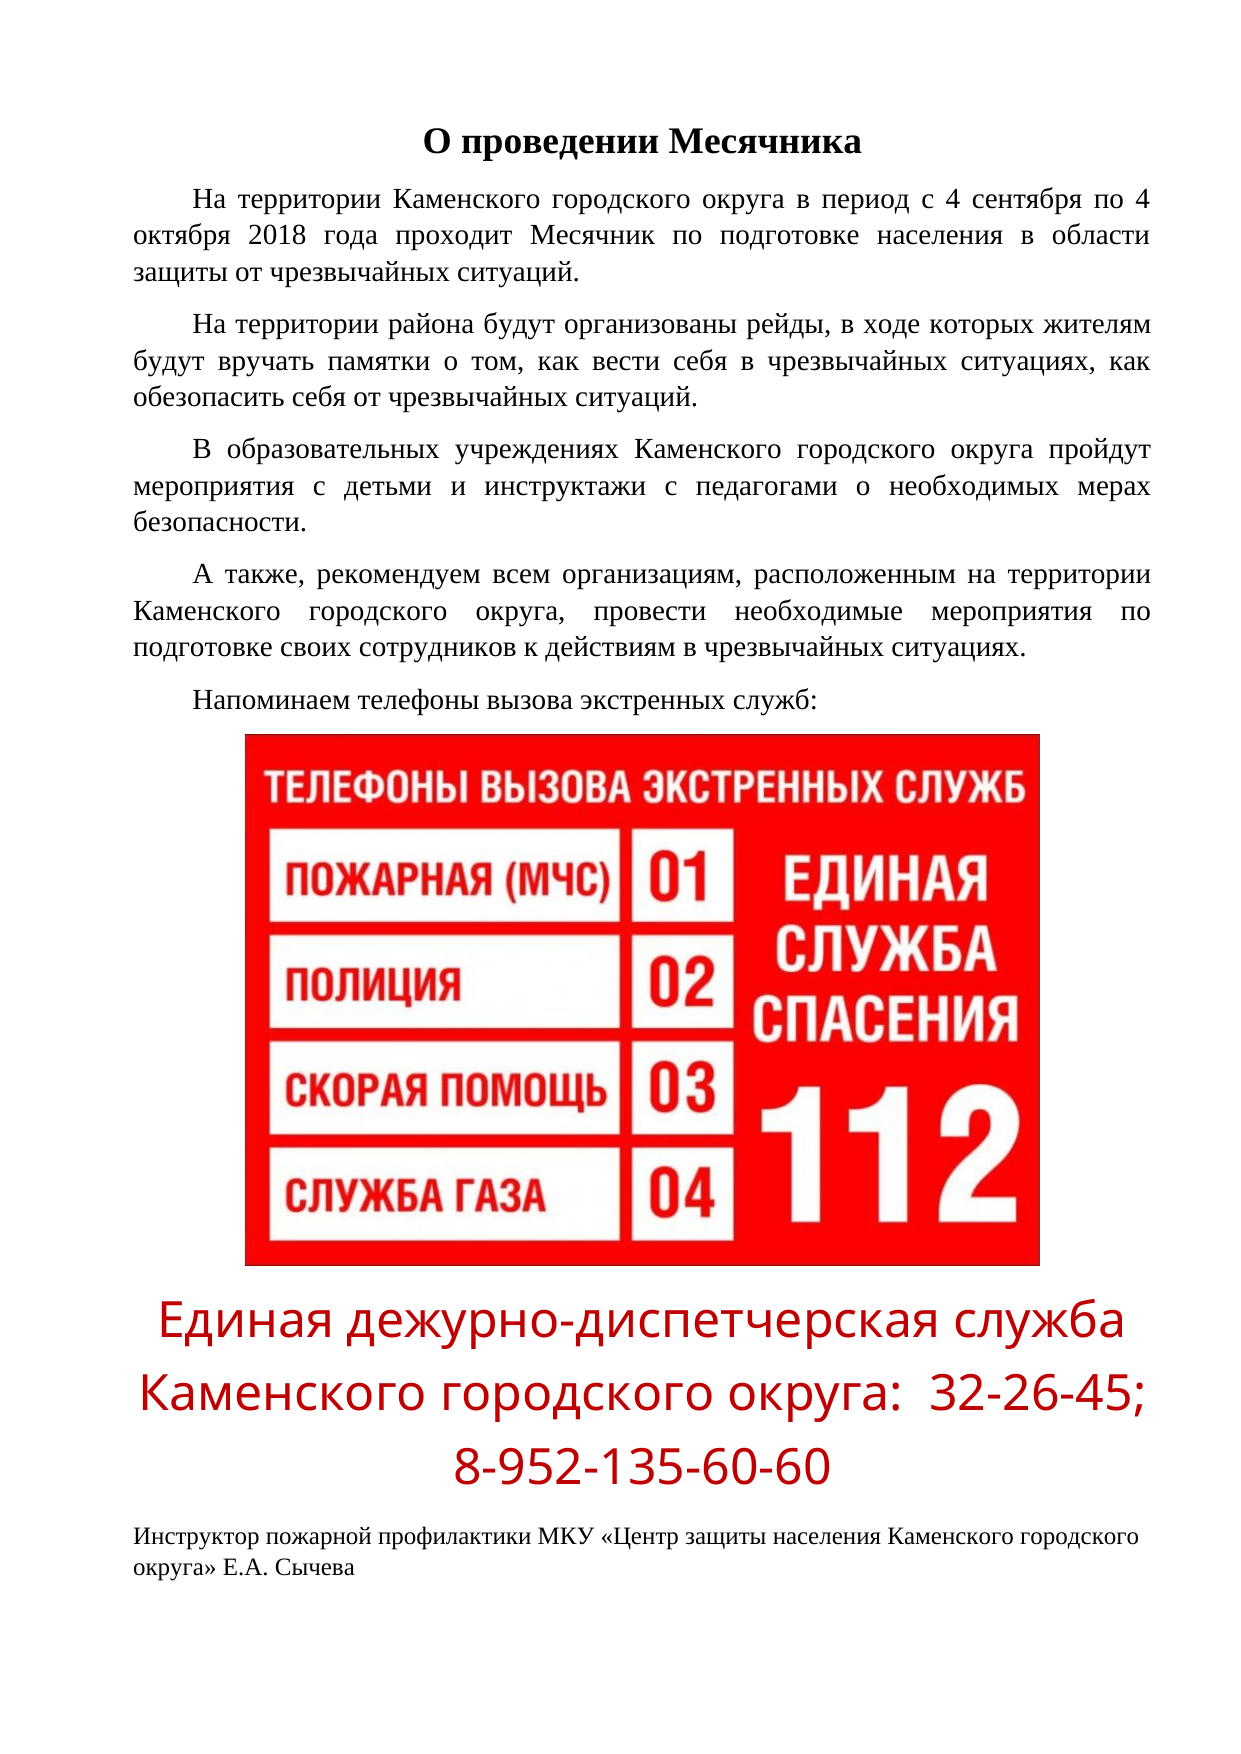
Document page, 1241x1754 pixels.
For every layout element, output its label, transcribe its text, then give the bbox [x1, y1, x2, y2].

text Напоминаем телефоны вызова экстренных служб: [133, 682, 1152, 715]
text На территории района будут организованы рейды, в ходе которых жителям будут вручать памятки о том, как вести себя в чрезвычайных ситуациях, как обезопасить себя от чрезвычайных ситуаций. [133, 306, 1152, 412]
picture [244, 734, 1040, 1266]
text На территории Каменского городского округа в период с 4 сентября по 4 октября 2018 года проходит Месячник по подготовке населения в области защиты от чрезвычайных ситуаций. [133, 181, 1152, 287]
text А также, рекомендуем всем организациям, расположенным на территории Каменского городского округа, провести необходимые мероприятия по подготовке своих сотрудников к действиям в чрезвычайных ситуациях. [133, 557, 1152, 662]
text Единая дежурно-диспетчерская служба Каменского городского округа: 32-26-45; 8-952-135-60-60 [133, 1284, 1152, 1499]
text Инструктор пожарной профилактики МКУ «Центр защиты населения Каменского городского округа» Е.А. Сычева [133, 1521, 1152, 1581]
text О проведении Месячника [133, 118, 1152, 161]
text В образовательных учреждениях Каменского городского округа пройдут мероприятия с детьми и инструктажи с педагогами о необходимых мерах безопасности. [133, 432, 1152, 537]
